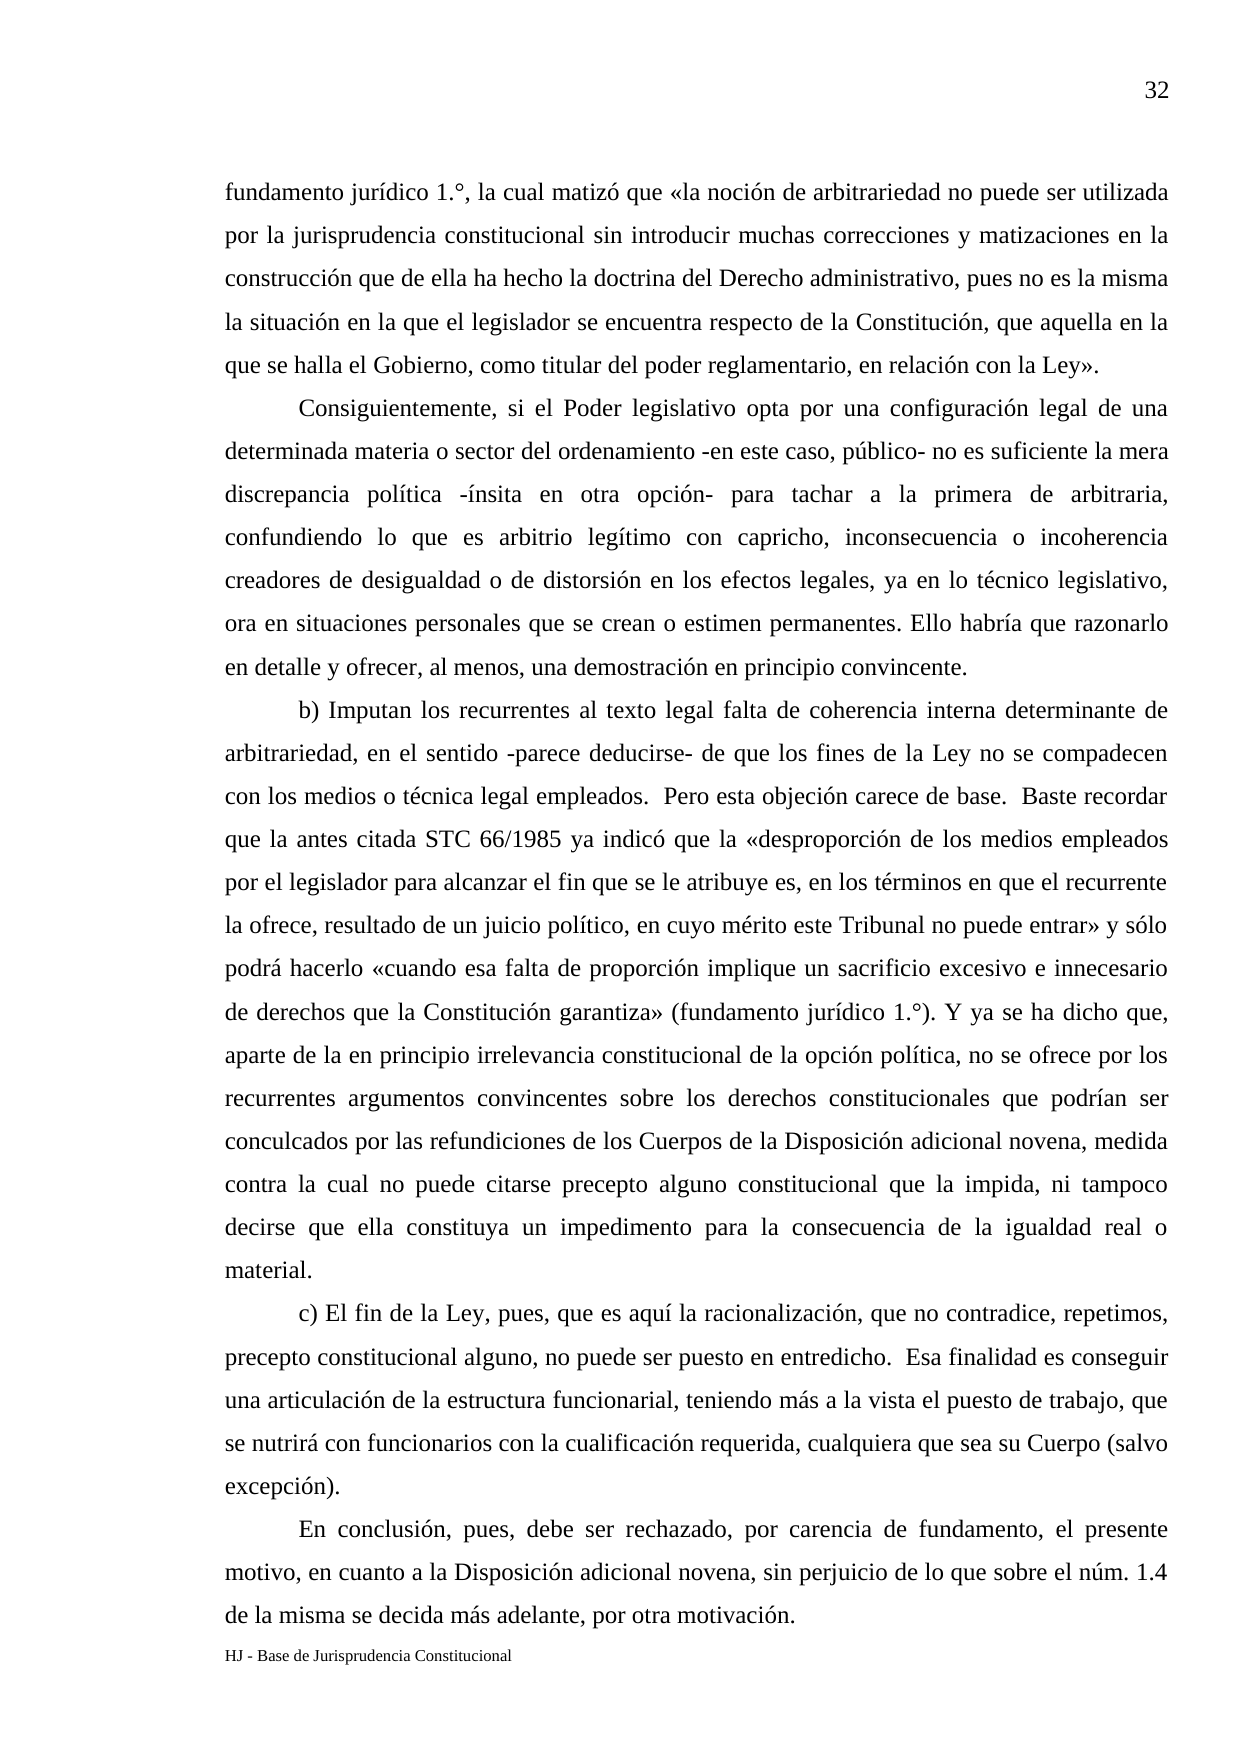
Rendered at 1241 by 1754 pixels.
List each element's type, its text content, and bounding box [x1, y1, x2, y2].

text En conclusión, pues, debe ser rechazado, por carencia de fundamento, el presente motivo, en cuanto a la Disposición adicional novena, sin perjuicio de lo que sobre el núm. 1.4 de la misma se decida más adelante, por otra motivación. [224, 1514, 1169, 1629]
text b) Imputan los recurrentes al texto legal falta de coherencia interna determinante de arbitrariedad, en el sentido -parece deducirse- de que los fines de la Ley no se compadecen con los medios o técnica legal empleados. Pero esta objeción carece de base. Baste recordar que la antes citada STC 66/1985 ya indicó que la «desproporción de los medios empleados por el legislador para alcanzar el fin que se le atribuye es, en los términos en que el recurrente la ofrece, resultado de un juicio político, en cuyo mérito este Tribunal no puede entrar» y sólo podrá hacerlo «cuando esa falta de proporción implique un sacrificio excesivo e innecesario de derechos que la Constitución garantiza» (fundamento jurídico 1.°). Y ya se ha dicho que, aparte de la en principio irrelevancia constitucional de la opción política, no se ofrece por los recurrentes argumentos convincentes sobre los derechos constitucionales que podrían ser conculcados por las refundiciones de los Cuerpos de la Disposición adicional novena, medida contra la cual no puede citarse precepto alguno constitucional que la impida, ni tampoco decirse que ella constituya un impedimento para la consecuencia de la igualdad real o material. [224, 695, 1169, 1284]
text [224, 177, 1169, 378]
text Consiguientemente, si el Poder legislativo opta por una configuración legal de una determinada materia o sector del ordenamiento -en este caso, público- no es suficiente la mera discrepancia política -ínsita en otra opción- para tachar a la primera de arbitraria, confundiendo lo que es arbitrio legítimo con capricho, inconsecuencia o incoherencia creadores de desigualdad o de distorsión en los efectos legales, ya en lo técnico legislativo, ora en situaciones personales que se crean o estimen permanentes. Ello habría que razonarlo en detalle y ofrecer, al menos, una demostración en principio convincente. [224, 393, 1169, 680]
text c) El fin de la Ley, pues, que es aquí la racionalización, que no contradice, repetimos, precepto constitucional alguno, no puede ser puesto en entredicho. Esa finalidad es conseguir una articulación de la estructura funcionarial, teniendo más a la vista el puesto de trabajo, que se nutrirá con funcionarios con la cualificación requerida, cualquiera que sea su Cuerpo (salvo excepción). [224, 1298, 1169, 1500]
